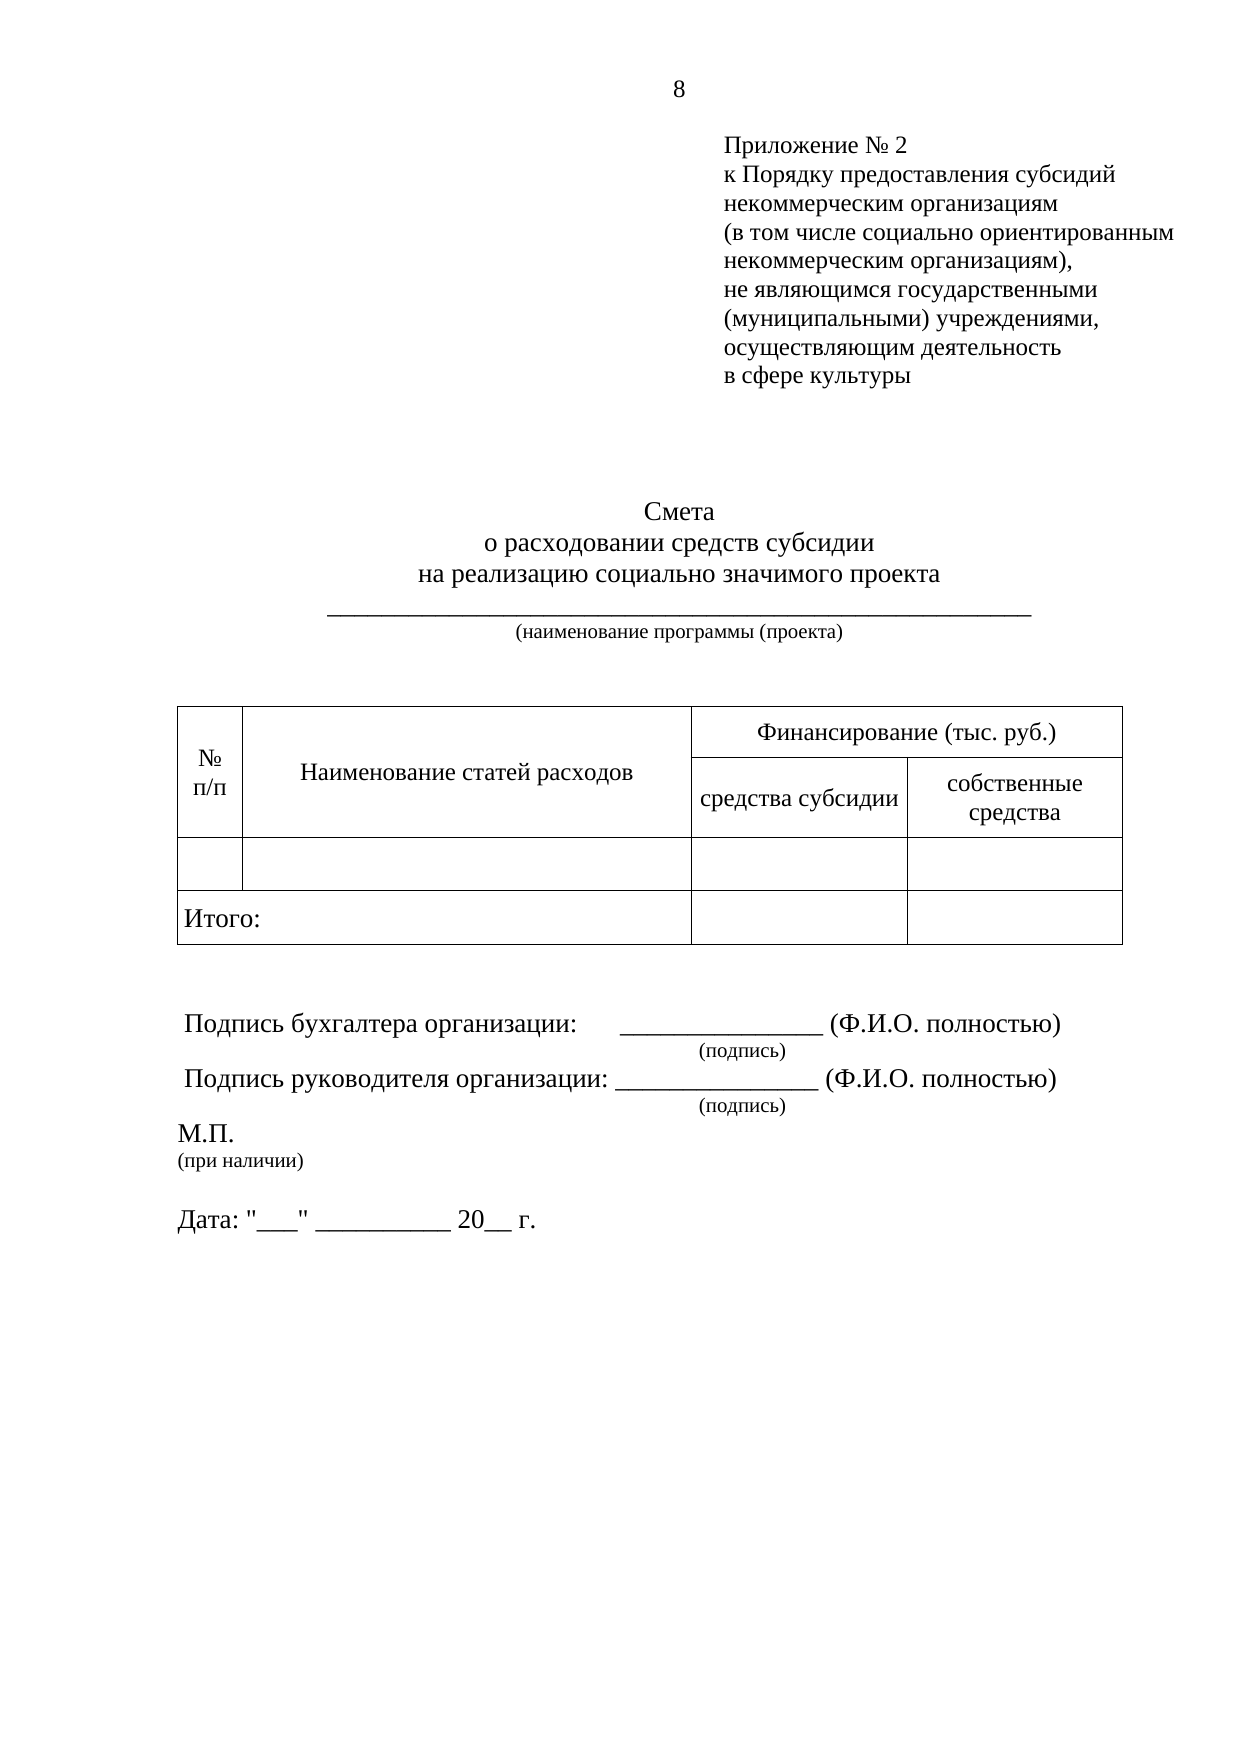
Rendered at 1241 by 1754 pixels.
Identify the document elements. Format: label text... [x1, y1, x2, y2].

text Подпись руководителя организации: _______________ (Ф.И.О. полностью) [177, 1062, 1181, 1093]
text не являющимся государственными (муниципальными) учреждениями, осуществляющим деятельность в сфере культуры [723, 274, 1181, 389]
text (при наличии) [177, 1148, 1181, 1172]
table_cell Итого: [178, 891, 691, 943]
text (в том числе социально ориентированным [723, 217, 1181, 246]
title о расходовании средств субсидии [177, 526, 1181, 557]
table_cell [692, 838, 907, 890]
title ____________________________________________________ [177, 588, 1181, 619]
table_header Финансирование (тыс. руб.) [692, 707, 1122, 757]
table_cell средства субсидии [692, 758, 907, 837]
table_cell [243, 838, 691, 890]
text Приложение № 2 [723, 131, 1181, 159]
table_cell [692, 891, 907, 943]
text Дата: "___" __________ 20__ г. [177, 1203, 1181, 1235]
table_cell [908, 891, 1122, 943]
table_cell собственные средства [908, 758, 1122, 837]
text к Порядку предоставления субсидий [723, 159, 1181, 188]
text М.П. [177, 1117, 1181, 1148]
title Смета [177, 495, 1181, 526]
text некоммерческим организациям [723, 188, 1181, 217]
table_cell [908, 838, 1122, 890]
text (подпись) [620, 1093, 1181, 1117]
table_cell [178, 838, 242, 890]
text (подпись) [620, 1038, 1181, 1062]
text (наименование программы (проекта) [177, 619, 1181, 643]
table_header Наименование статей расходов [243, 707, 691, 837]
table_header № п/п [178, 707, 242, 837]
title на реализацию социально значимого проекта [177, 557, 1181, 588]
text Подпись бухгалтера организации: _______________ (Ф.И.О. полностью) [177, 1007, 1181, 1038]
text некоммерческим организациям), [723, 246, 1181, 274]
